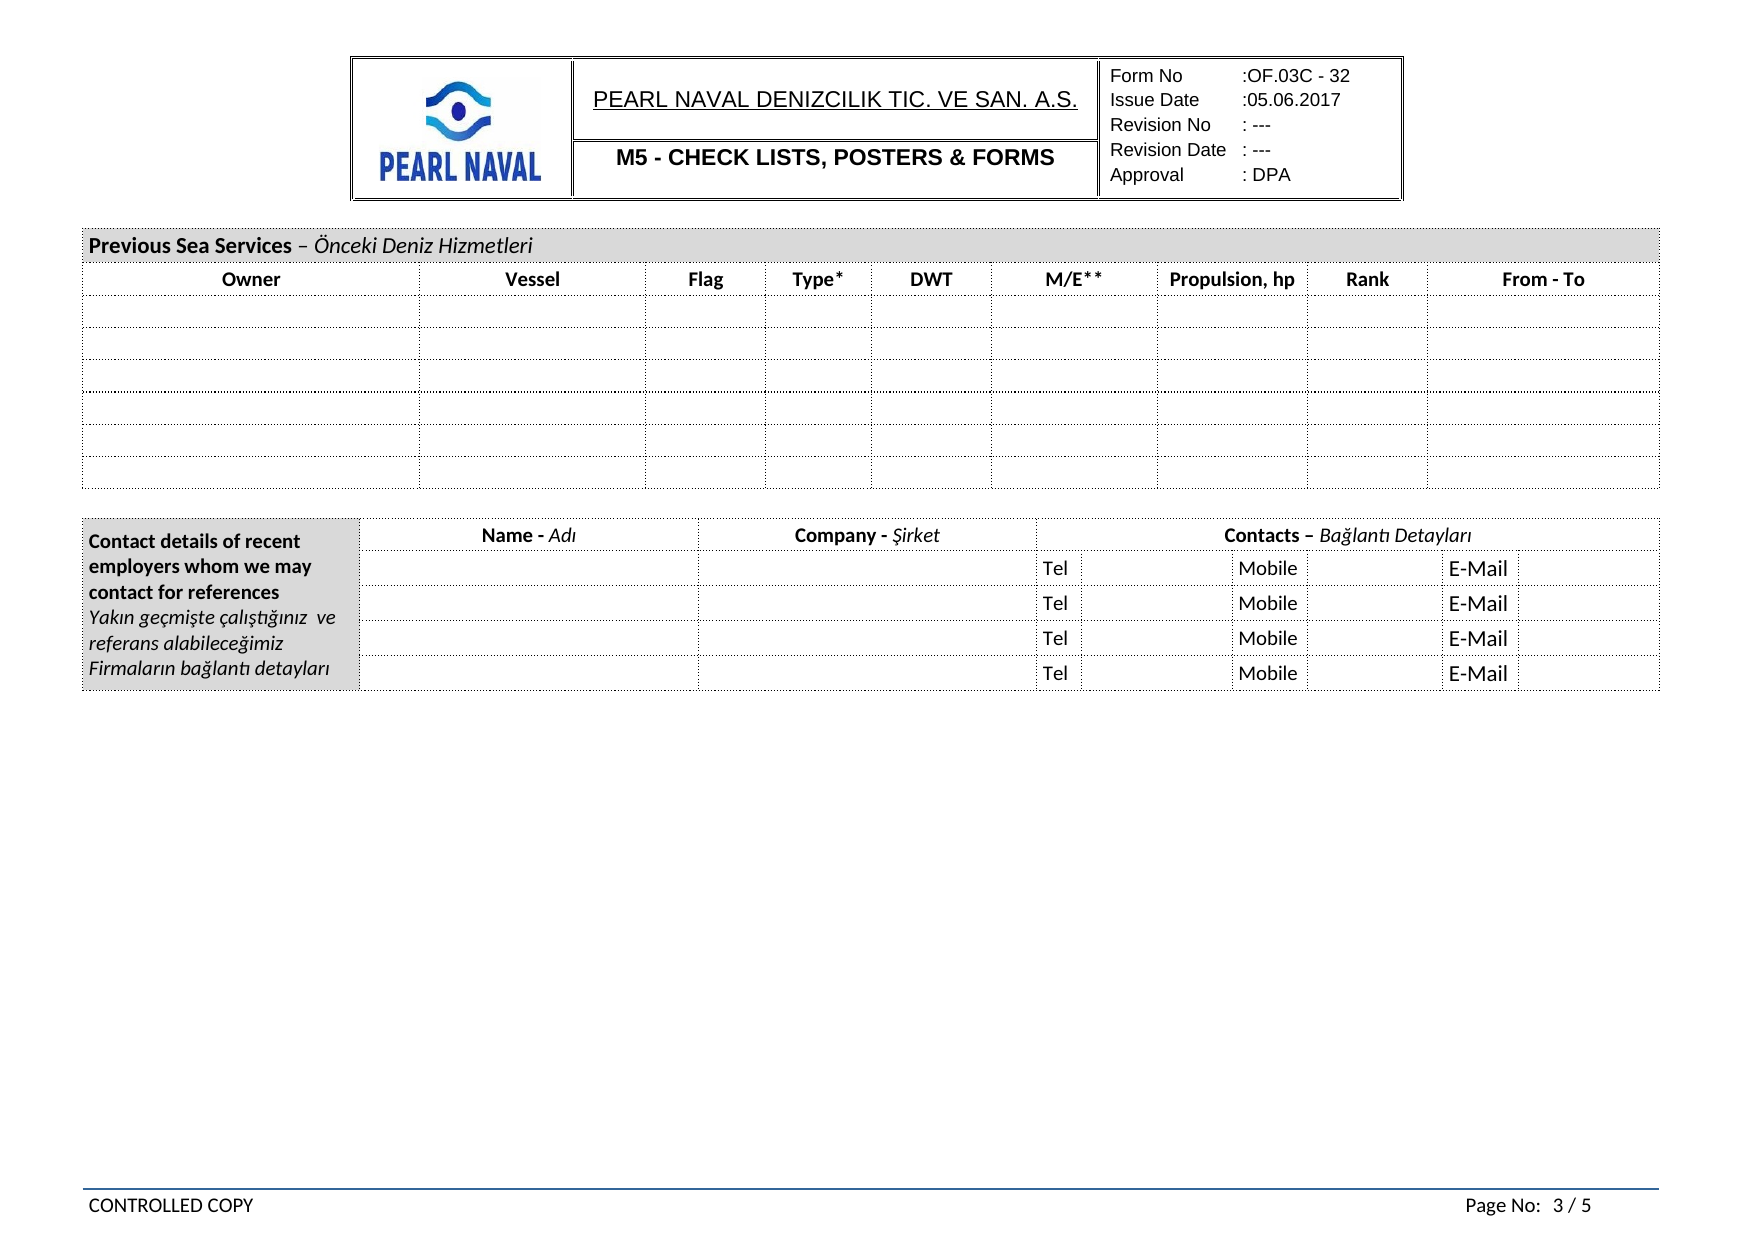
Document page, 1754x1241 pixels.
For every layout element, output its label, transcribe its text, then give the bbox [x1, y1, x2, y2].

table_cell [871, 295, 991, 327]
table_cell E-Mail [1443, 620, 1518, 655]
table_cell [1428, 424, 1543, 456]
table_cell [698, 655, 1037, 690]
table_cell [1157, 391, 1307, 424]
table_cell [420, 424, 646, 456]
table_cell [991, 424, 1157, 456]
table_cell [1082, 655, 1232, 690]
table_cell [1544, 456, 1659, 488]
table_cell [646, 391, 766, 424]
table_cell [83, 327, 420, 359]
table_cell Vessel [420, 262, 646, 294]
table_cell Mobile [1232, 550, 1307, 585]
table_cell Mobile [1232, 655, 1307, 690]
table_header Contacts – Bağlantı Detayları [1037, 518, 1659, 550]
table_cell E-Mail [1443, 550, 1518, 585]
table_cell [1428, 327, 1543, 359]
table_cell E-Mail [1443, 585, 1518, 620]
table_cell Owner [83, 262, 420, 294]
table_cell [1544, 327, 1659, 359]
table_cell [871, 456, 991, 488]
table_cell [1157, 359, 1307, 391]
table_cell [360, 550, 698, 585]
table_cell Type* [766, 262, 871, 294]
table_header Previous Sea Services – Önceki Deniz Hizmetleri [83, 228, 1659, 262]
table_cell [871, 391, 991, 424]
table_cell Propulsion, hp [1157, 262, 1307, 294]
table_cell [766, 327, 871, 359]
table_cell [646, 424, 766, 456]
table_cell [1308, 391, 1428, 424]
table_cell Rank [1308, 262, 1428, 294]
table_cell [766, 424, 871, 456]
table_cell Tel [1037, 620, 1082, 655]
table_cell [991, 391, 1157, 424]
table_cell [83, 456, 420, 488]
table_cell [83, 391, 420, 424]
table_cell [1308, 295, 1428, 327]
table_cell [420, 456, 646, 488]
table_header Name - Adı [360, 518, 698, 550]
table_cell [646, 327, 766, 359]
table_cell E-Mail [1443, 655, 1518, 690]
table_cell [360, 620, 698, 655]
table_cell [646, 295, 766, 327]
table_cell [698, 550, 1037, 585]
picture [378, 77, 542, 181]
table_cell [1157, 327, 1307, 359]
table_cell M/E** [991, 262, 1157, 294]
table_cell [991, 295, 1157, 327]
table_cell [1308, 327, 1428, 359]
table_cell Mobile [1232, 620, 1307, 655]
table_header Contact details of recent employers whom we may contact for references Yakın geçmişte çalıştığınız ve referans alabileceğimiz Firmaların bağlantı detayları [83, 518, 360, 690]
table_cell [1308, 550, 1443, 585]
table_cell [766, 456, 871, 488]
table_cell [1544, 424, 1659, 456]
table_cell [420, 391, 646, 424]
table_cell [1157, 424, 1307, 456]
table_cell [1518, 550, 1659, 585]
table_cell [1428, 295, 1543, 327]
table_cell Tel [1037, 655, 1082, 690]
table_cell [766, 295, 871, 327]
table_cell [1308, 620, 1443, 655]
table_cell [871, 424, 991, 456]
table_cell [420, 295, 646, 327]
table_cell [1518, 620, 1659, 655]
table_cell [1518, 585, 1659, 620]
table_cell [1308, 655, 1443, 690]
table_cell [1157, 456, 1307, 488]
table_cell [1308, 359, 1428, 391]
table_cell Tel [1037, 550, 1082, 585]
table_cell [1544, 295, 1659, 327]
table_cell [1082, 620, 1232, 655]
table_cell [1308, 585, 1443, 620]
table_cell [1428, 456, 1543, 488]
table_cell [1544, 359, 1659, 391]
table_cell Mobile [1232, 585, 1307, 620]
table_cell [1157, 295, 1307, 327]
table_cell [1544, 391, 1659, 424]
table_cell [1518, 655, 1659, 690]
table_cell From - To [1428, 262, 1659, 294]
table_cell [698, 585, 1037, 620]
table_cell [1428, 359, 1543, 391]
table_cell [420, 359, 646, 391]
table_cell [83, 424, 420, 456]
table_cell DWT [871, 262, 991, 294]
table_cell Flag [646, 262, 766, 294]
table_cell [991, 327, 1157, 359]
table_cell [646, 456, 766, 488]
table_cell [360, 585, 698, 620]
table_cell [766, 359, 871, 391]
table_cell [83, 359, 420, 391]
table_cell Tel [1037, 585, 1082, 620]
table_cell [871, 327, 991, 359]
table_cell [646, 359, 766, 391]
table_cell [871, 359, 991, 391]
table_cell [360, 655, 698, 690]
table_header Company - Şirket [698, 518, 1037, 550]
table_cell [1308, 456, 1428, 488]
table_cell [991, 359, 1157, 391]
table_cell [698, 620, 1037, 655]
table_cell [420, 327, 646, 359]
table_cell [83, 295, 420, 327]
table_cell [1082, 585, 1232, 620]
table_cell [1428, 391, 1543, 424]
table_cell [1308, 424, 1428, 456]
table_cell [991, 456, 1157, 488]
table_cell [766, 391, 871, 424]
table_cell [1082, 550, 1232, 585]
